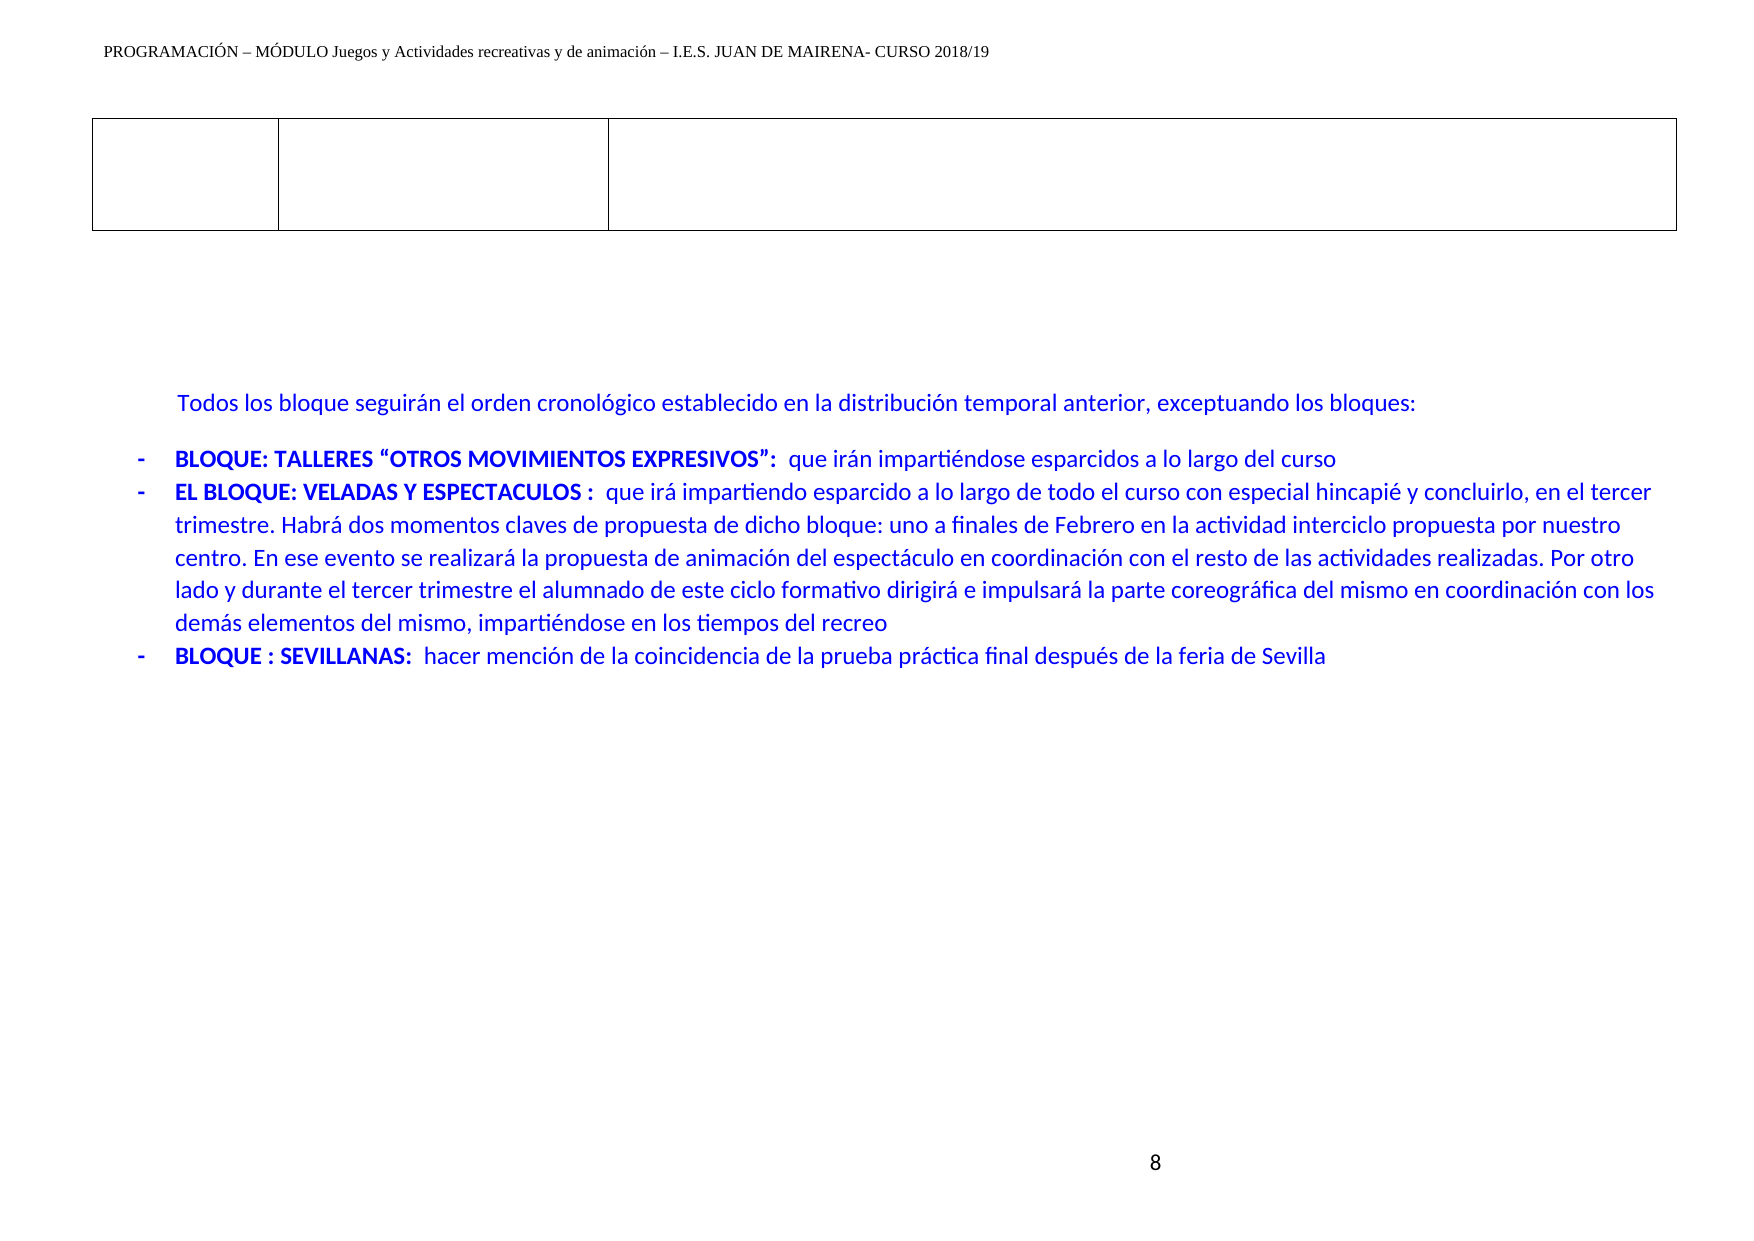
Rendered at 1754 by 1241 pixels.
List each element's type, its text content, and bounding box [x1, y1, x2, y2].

table_cell [609, 119, 1676, 230]
list BLOQUE : SEVILLANAS: hacer mención de la coincidencia de la prueba práctica final después de la feria de Sevilla [137, 640, 1665, 671]
list EL BLOQUE: VELADAS Y ESPECTACULOS : que irá impartiendo esparcido a lo largo de todo el curso con especial hincapié y concluirlo, en el tercer trimestre. Habrá dos momentos claves de propuesta de dicho bloque: uno a finales de Febrero en la actividad interciclo propuesta por nuestro centro. En ese evento se realizará la propuesta de animación del espectáculo en coordinación con el resto de las actividades realizadas. Por otro lado y durante el tercer trimestre el alumnado de este ciclo formativo dirigirá e impulsará la parte coreográfica del mismo en coordinación con los demás elementos del mismo, impartiéndose en los tiempos del recreo [137, 476, 1665, 638]
list BLOQUE: TALLERES “OTROS MOVIMIENTOS EXPRESIVOS”: que irán impartiéndose esparcidos a lo largo del curso [137, 443, 1665, 473]
table_cell [93, 119, 278, 230]
table_cell [279, 119, 608, 230]
text Todos los bloque seguirán el orden cronológico establecido en la distribución temporal anterior, exceptuando los bloques: [103, 387, 1665, 417]
